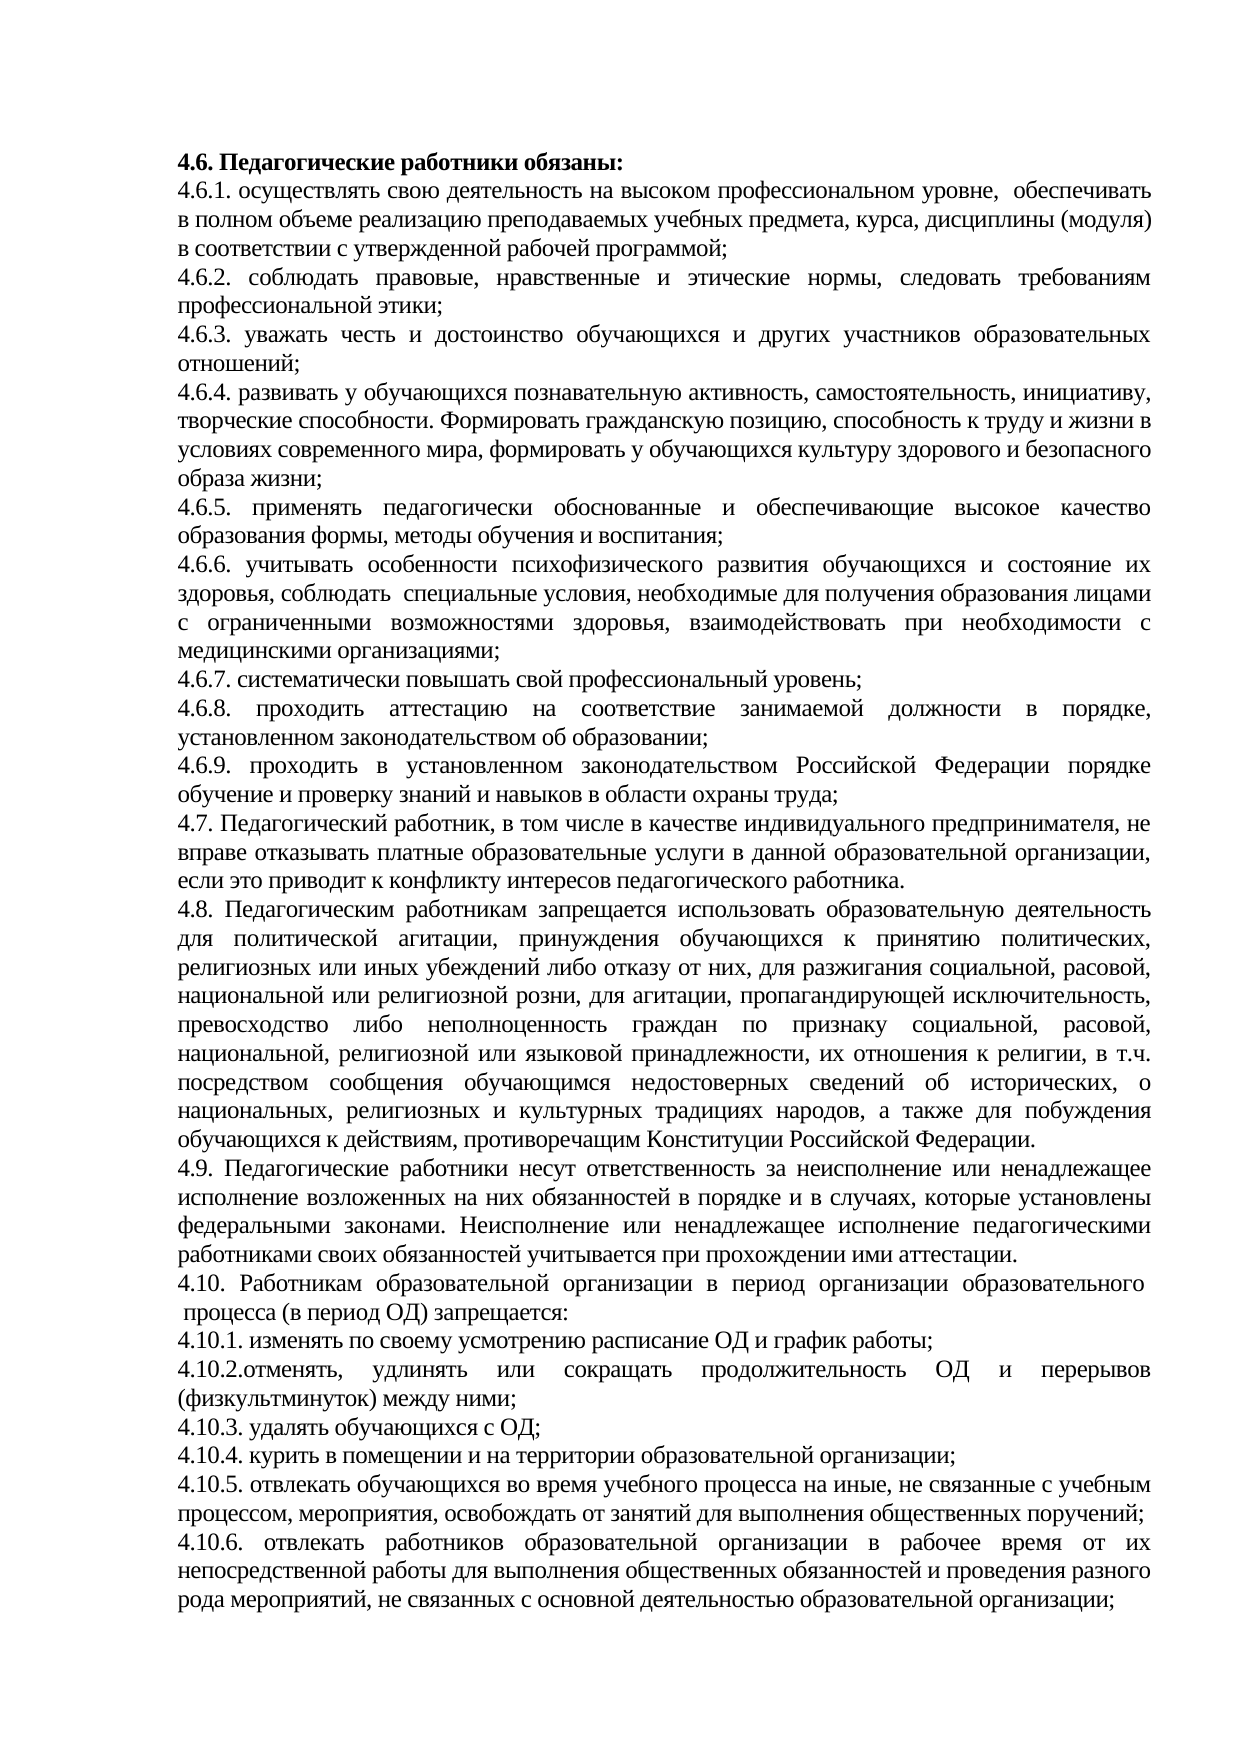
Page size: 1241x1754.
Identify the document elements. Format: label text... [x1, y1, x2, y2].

text 4.10.5. отвлекать обучающихся во время учебного процесса на иные, не связанные с учебным процессом, мероприятия, освобождать от занятий для выполнения общественных поручений; [177, 1469, 1152, 1527]
text 4.6.4. развивать у обучающихся познавательную активность, самостоятельность, инициативу, творческие способности. Формировать гражданскую позицию, способность к труду и жизни в условиях современного мира, формировать у обучающихся культуру здорового и безопасного образа жизни; [177, 377, 1152, 492]
text 4.10.3. удалять обучающихся с ОД; [177, 1412, 1152, 1441]
text 4.6.3. уважать честь и достоинство обучающихся и других участников образовательных отношений; [177, 319, 1152, 377]
text 4.6.7. систематически повышать свой профессиональный уровень; [177, 664, 1152, 693]
text 4.6.6. учитывать особенности психофизического развития обучающихся и состояние их здоровья, соблюдать специальные условия, необходимые для получения образования лицами с ограниченными возможностями здоровья, взаимодействовать при необходимости с медицинскими организациями; [177, 549, 1152, 664]
text 4.6.2. соблюдать правовые, нравственные и этические нормы, следовать требованиям профессиональной этики; [177, 262, 1152, 319]
text 4.6.5. применять педагогически обоснованные и обеспечивающие высокое качество образования формы, методы обучения и воспитания; [177, 492, 1152, 549]
text 4.6.9. проходить в установленном законодательством Российской Федерации порядке обучение и проверку знаний и навыков в области охраны труда; [177, 751, 1152, 808]
text 4.7. Педагогический работник, в том числе в качестве индивидуального предпринимателя, не вправе отказывать платные образовательные услуги в данной образовательной организации, если это приводит к конфликту интересов педагогического работника. [177, 808, 1152, 894]
text 4.10.6. отвлекать работников образовательной организации в рабочее время от их непосредственной работы для выполнения общественных обязанностей и проведения разного рода мероприятий, не связанных с основной деятельностью образовательной организации; [177, 1527, 1152, 1613]
text 4.10.1. изменять по своему усмотрению расписание ОД и график работы; [177, 1326, 1152, 1354]
text 4.6. Педагогические работники обязаны: [177, 147, 1152, 176]
text 4.10.4. курить в помещении и на территории образовательной организации; [177, 1441, 1152, 1469]
text 4.10. Работникам образовательной организации в период организации образовательного процесса (в период ОД) запрещается: [177, 1268, 1152, 1326]
text 4.8. Педагогическим работникам запрещается использовать образовательную деятельность для политической агитации, принуждения обучающихся к принятию политических, религиозных или иных убеждений либо отказу от них, для разжигания социальной, расовой, национальной или религиозной розни, для агитации, пропагандирующей исключительность, превосходство либо неполноценность граждан по признаку социальной, расовой, национальной, религиозной или языковой принадлежности, их отношения к религии, в т.ч. посредством сообщения обучающимся недостоверных сведений об исторических, о национальных, религиозных и культурных традициях народов, а также для побуждения обучающихся к действиям, противоречащим Конституции Российской Федерации. [177, 894, 1152, 1153]
text 4.6.1. осуществлять свою деятельность на высоком профессиональном уровне, обеспечивать в полном объеме реализацию преподаваемых учебных предмета, курса, дисциплины (модуля) в соответствии с утвержденной рабочей программой; [177, 176, 1152, 262]
text 4.6.8. проходить аттестацию на соответствие занимаемой должности в порядке, установленном законодательством об образовании; [177, 693, 1152, 751]
text 4.10.2.отменять, удлинять или сокращать продолжительность ОД и перерывов (физкультминуток) между ними; [177, 1354, 1152, 1412]
text 4.9. Педагогические работники несут ответственность за неисполнение или ненадлежащее исполнение возложенных на них обязанностей в порядке и в случаях, которые установлены федеральными законами. Неисполнение или ненадлежащее исполнение педагогическими работниками своих обязанностей учитывается при прохождении ими аттестации. [177, 1153, 1152, 1268]
